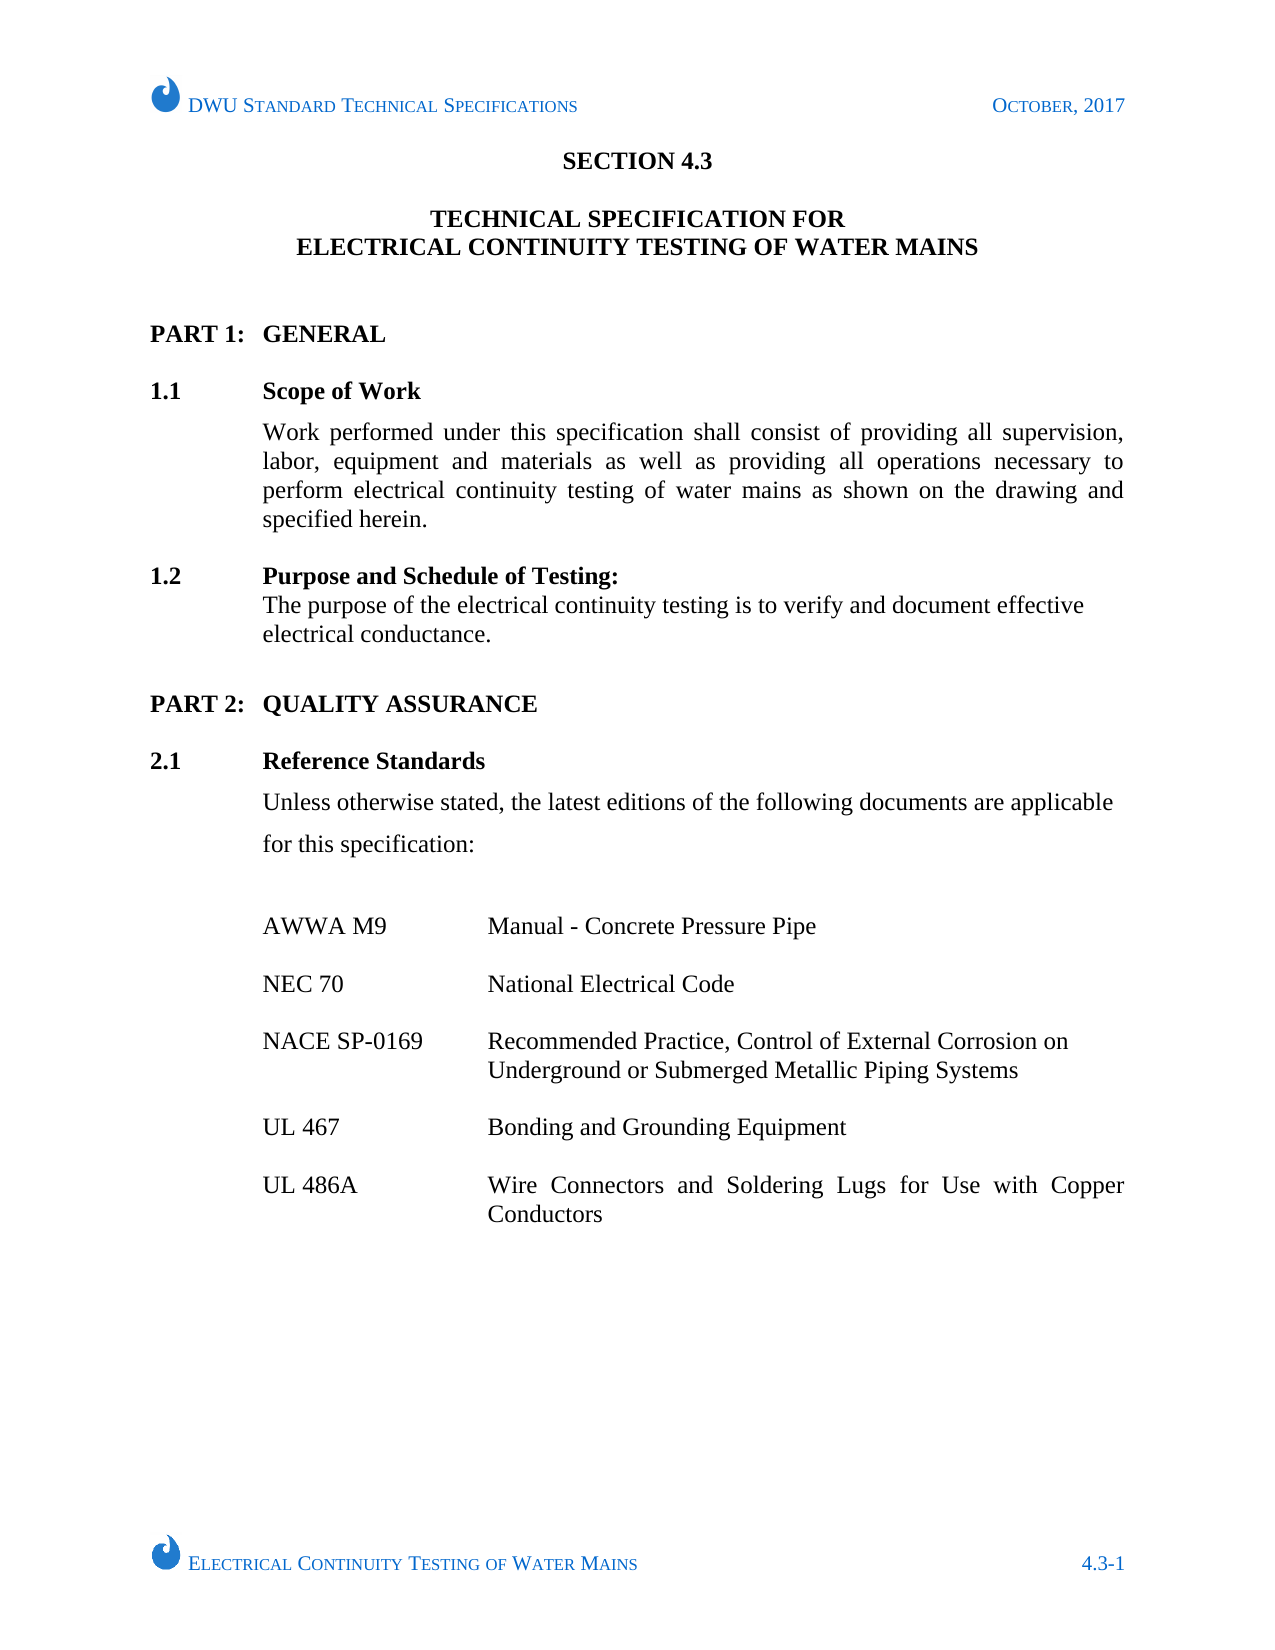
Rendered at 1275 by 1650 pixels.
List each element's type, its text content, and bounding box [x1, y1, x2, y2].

text 1.1 Scope of Work [150, 376, 1125, 405]
picture [150, 1532, 183, 1571]
text for this specification: [262, 829, 1125, 857]
text UL 486A Wire Connectors and Soldering Lugs for Use with Copper Conductors [262, 1170, 1125, 1227]
text 1.2 Purpose and Schedule of Testing: [150, 561, 1125, 590]
text AWWA M9 Manual - Concrete Pressure Pipe [262, 911, 1125, 940]
text Part 2: Quality Assurance [150, 689, 1125, 717]
text NEC 70 National Electrical Code [262, 969, 1125, 997]
text UL 467 Bonding and Grounding Equipment [262, 1112, 1125, 1141]
text NACE SP-0169 Recommended Practice, Control of External Corrosion on [262, 1026, 1125, 1055]
text Underground or Submerged Metallic Piping Systems [487, 1055, 1125, 1084]
text Work performed under this specification shall consist of providing all supervision, labor, equipment and materials as well as providing all operations necessary to perform electrical continuity testing of water mains as shown on the drawing and specified herein. [262, 417, 1125, 532]
text Unless otherwise stated, the latest editions of the following documents are applicable [262, 787, 1125, 816]
text ELECTRICAL CONTINUITY TESTING OF WATER MAINS [150, 232, 1125, 261]
text PART 1: GENERAL [150, 319, 1125, 347]
text SECTION 4.3 [150, 146, 1125, 175]
picture [150, 75, 183, 113]
list Reference Standards [150, 746, 1125, 775]
text TECHNICAL SPECIFICATION FOR [150, 204, 1125, 232]
text The purpose of the electrical continuity testing is to verify and document effective electrical conductance. [262, 590, 1125, 647]
